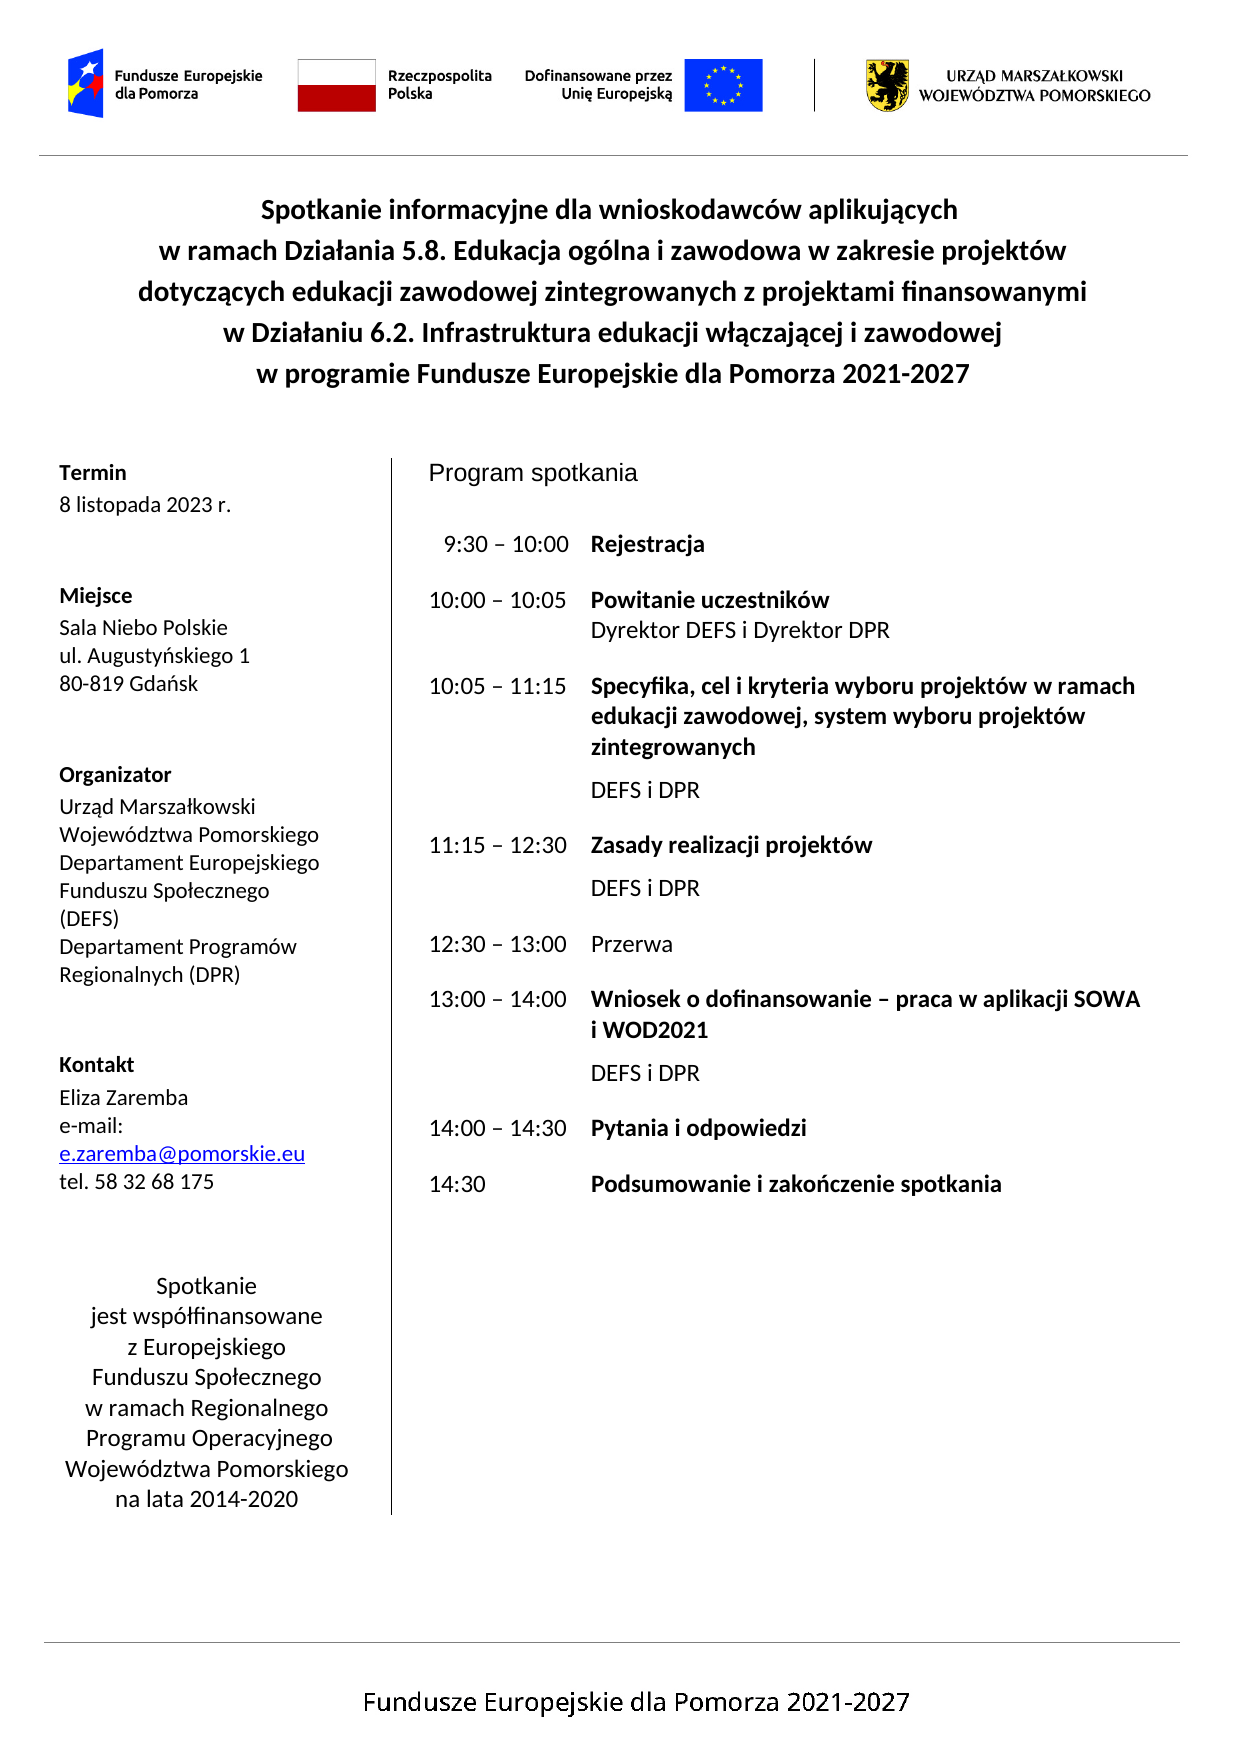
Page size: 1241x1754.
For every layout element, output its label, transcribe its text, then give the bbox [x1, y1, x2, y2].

text 10:00 – 10:05 Powitanie uczestników Dyrektor DEFS i Dyrektor DPR [428, 584, 1181, 645]
text tel. 58 32 68 175 [59, 1167, 354, 1195]
text Departament Programów Regionalnych (DPR) [59, 932, 354, 988]
text 11:15 – 12:30 Zasady realizacji projektów [428, 829, 1181, 860]
picture [29, 14, 1197, 166]
picture [29, 1635, 1192, 1740]
text 14:00 – 14:30 Pytania i odpowiedzi [428, 1112, 1181, 1143]
text 10:05 – 11:15 Specyfika, cel i kryteria wyboru projektów w ramach edukacji zawodowej, system wyboru projektów zintegrowanych [428, 670, 1181, 761]
text 8 listopada 2023 r. [59, 490, 354, 518]
text Spotkanie jest współfinansowane z Europejskiego Funduszu Społecznego w ramach Regionalnego Programu Operacyjnego Województwa Pomorskiego na lata 2014-2020Program spotkania [59, 1270, 354, 1514]
text Sala Niebo Polskie ul. Augustyńskiego 1 80-819 Gdańsk [59, 613, 354, 697]
text e-mail: e.zaremba@pomorskie.eu [59, 1111, 354, 1167]
text Eliza Zaremba [59, 1083, 354, 1111]
text DEFS i DPR [591, 872, 1181, 903]
text 9:30 – 10:00 Rejestracja [443, 528, 1181, 559]
text DEFS i DPR [591, 774, 1181, 804]
subtitle Miejsce [59, 581, 354, 609]
subtitle Spotkanie informacyjne dla wnioskodawców aplikujących w ramach Działania 5.8. Edukacja ogólna i zawodowa w zakresie projektów dotyczących edukacji zawodowej zintegrowanych z projektami finansowanymi w Działaniu 6.2. Infrastruktura edukacji włączającej i zawodowej w programie Fundusze Europejskie dla Pomorza 2021-2027 [118, 191, 1107, 390]
text 12:30 – 13:00 Przerwa [428, 928, 1181, 958]
text Urząd Marszałkowski Województwa Pomorskiego Departament Europejskiego Funduszu Społecznego (DEFS) [59, 792, 354, 932]
text 13:00 – 14:00 Wniosek o dofinansowanie – praca w aplikacji SOWA i WOD2021 [428, 983, 1181, 1044]
subtitle Termin [59, 458, 354, 486]
subtitle Kontakt [59, 1051, 354, 1078]
subtitle Organizator [59, 760, 354, 788]
text 14:30 Podsumowanie i zakończenie spotkania [428, 1168, 1181, 1198]
text DEFS i DPR [591, 1057, 1181, 1087]
